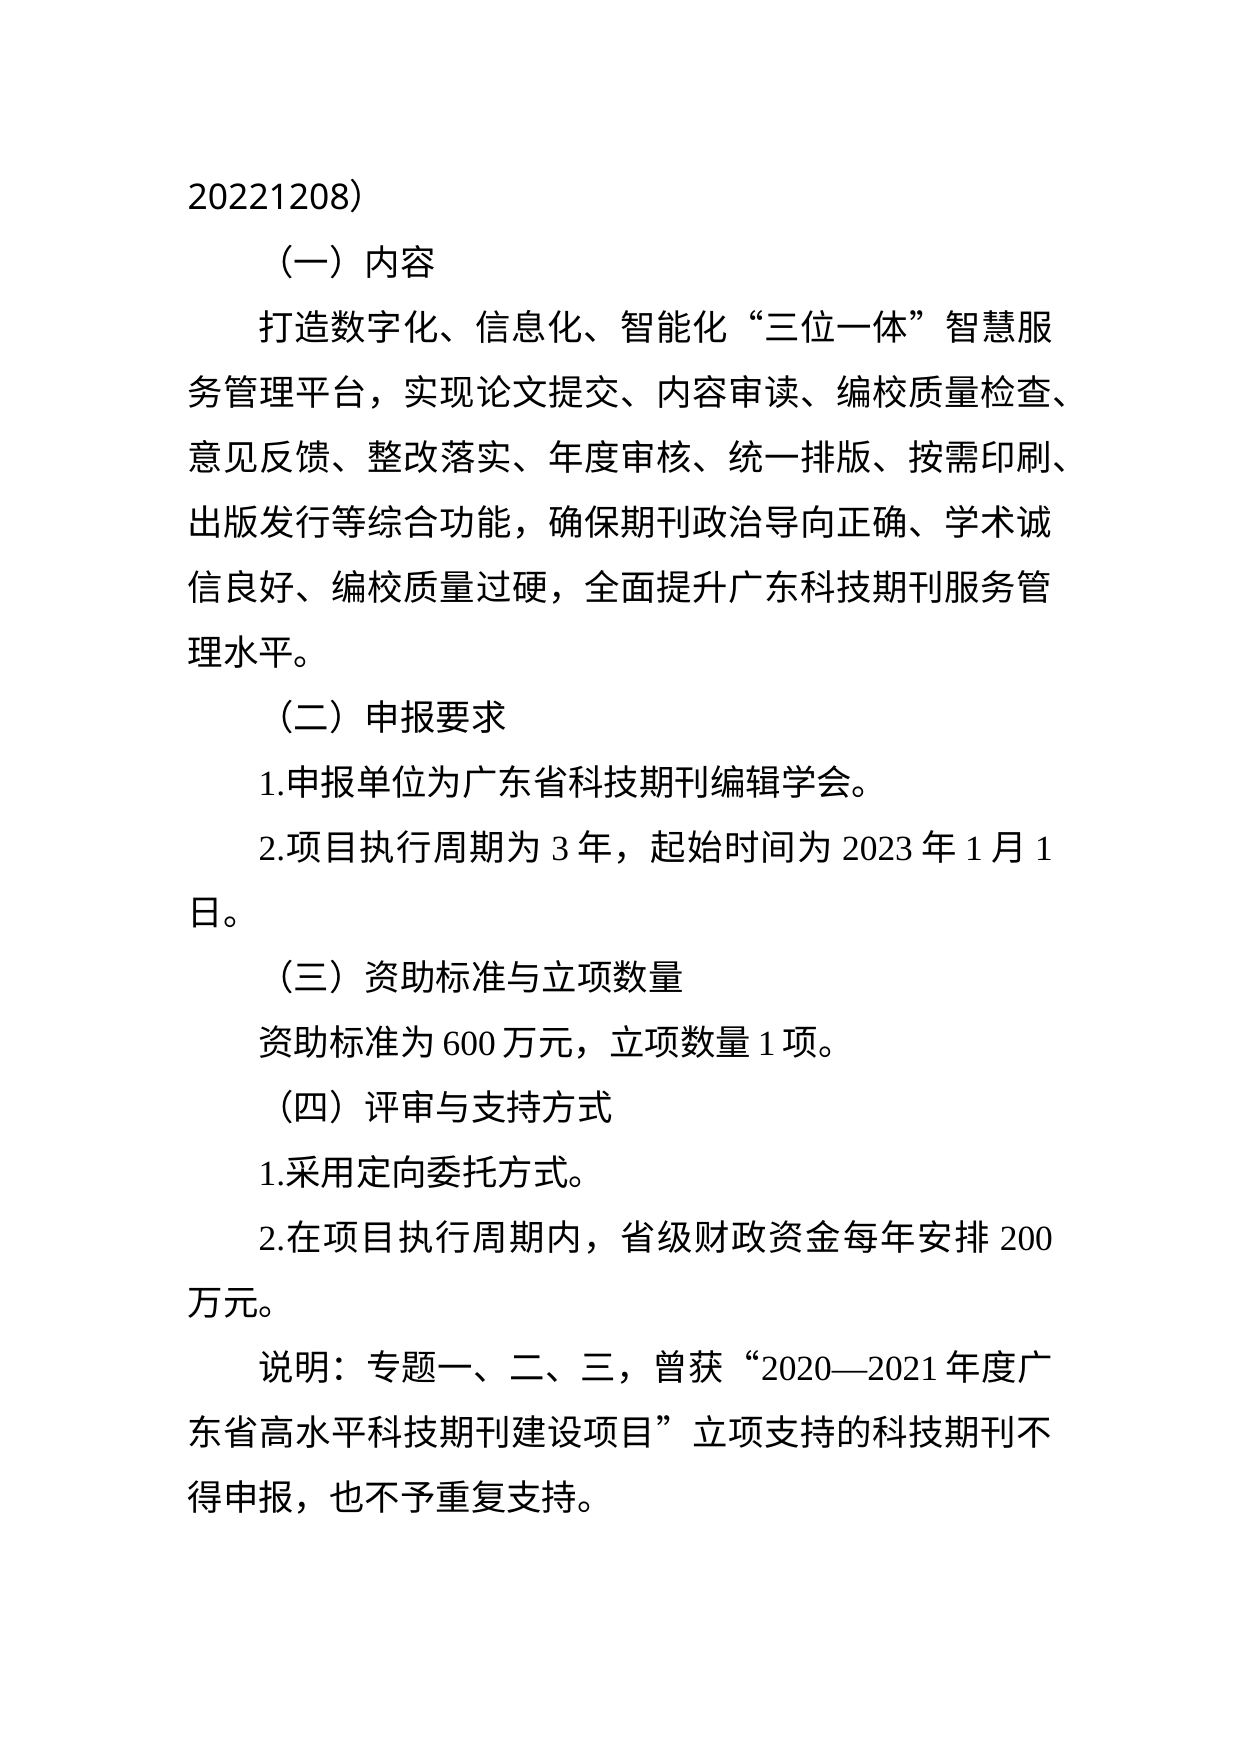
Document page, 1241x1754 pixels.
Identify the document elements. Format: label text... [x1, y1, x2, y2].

text 1.采用定向委托方式。 [187, 1137, 1053, 1202]
text （三）资助标准与立项数量 [187, 942, 1053, 1007]
text 1.申报单位为广东省科技期刊编辑学会。 [187, 747, 1053, 812]
text 2.项目执行周期为3年，起始时间为2023年1月1日。 [187, 812, 1053, 942]
text 2.在项目执行周期内，省级财政资金每年安排200万元。 [187, 1202, 1053, 1332]
text 资助标准为600万元，立项数量1项。 [187, 1007, 1053, 1072]
text （二）申报要求 [187, 682, 1053, 747]
text （四）评审与支持方式 [187, 1072, 1053, 1137]
text 打造数字化、信息化、智能化“三位一体”智慧服务管理平台，实现论文提交、内容审读、编校质量检查、意见反馈、整改落实、年度审核、统一排版、按需印刷、出版发行等综合功能，确保期刊政治导向正确、学术诚信良好、编校质量过硬，全面提升广东科技期刊服务管理水平。 [187, 292, 1053, 682]
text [187, 162, 1053, 227]
text 说明：专题一、二、三，曾获“2020—2021年度广东省高水平科技期刊建设项目”立项支持的科技期刊不得申报，也不予重复支持。 [187, 1332, 1053, 1527]
text （一）内容 [187, 227, 1053, 292]
